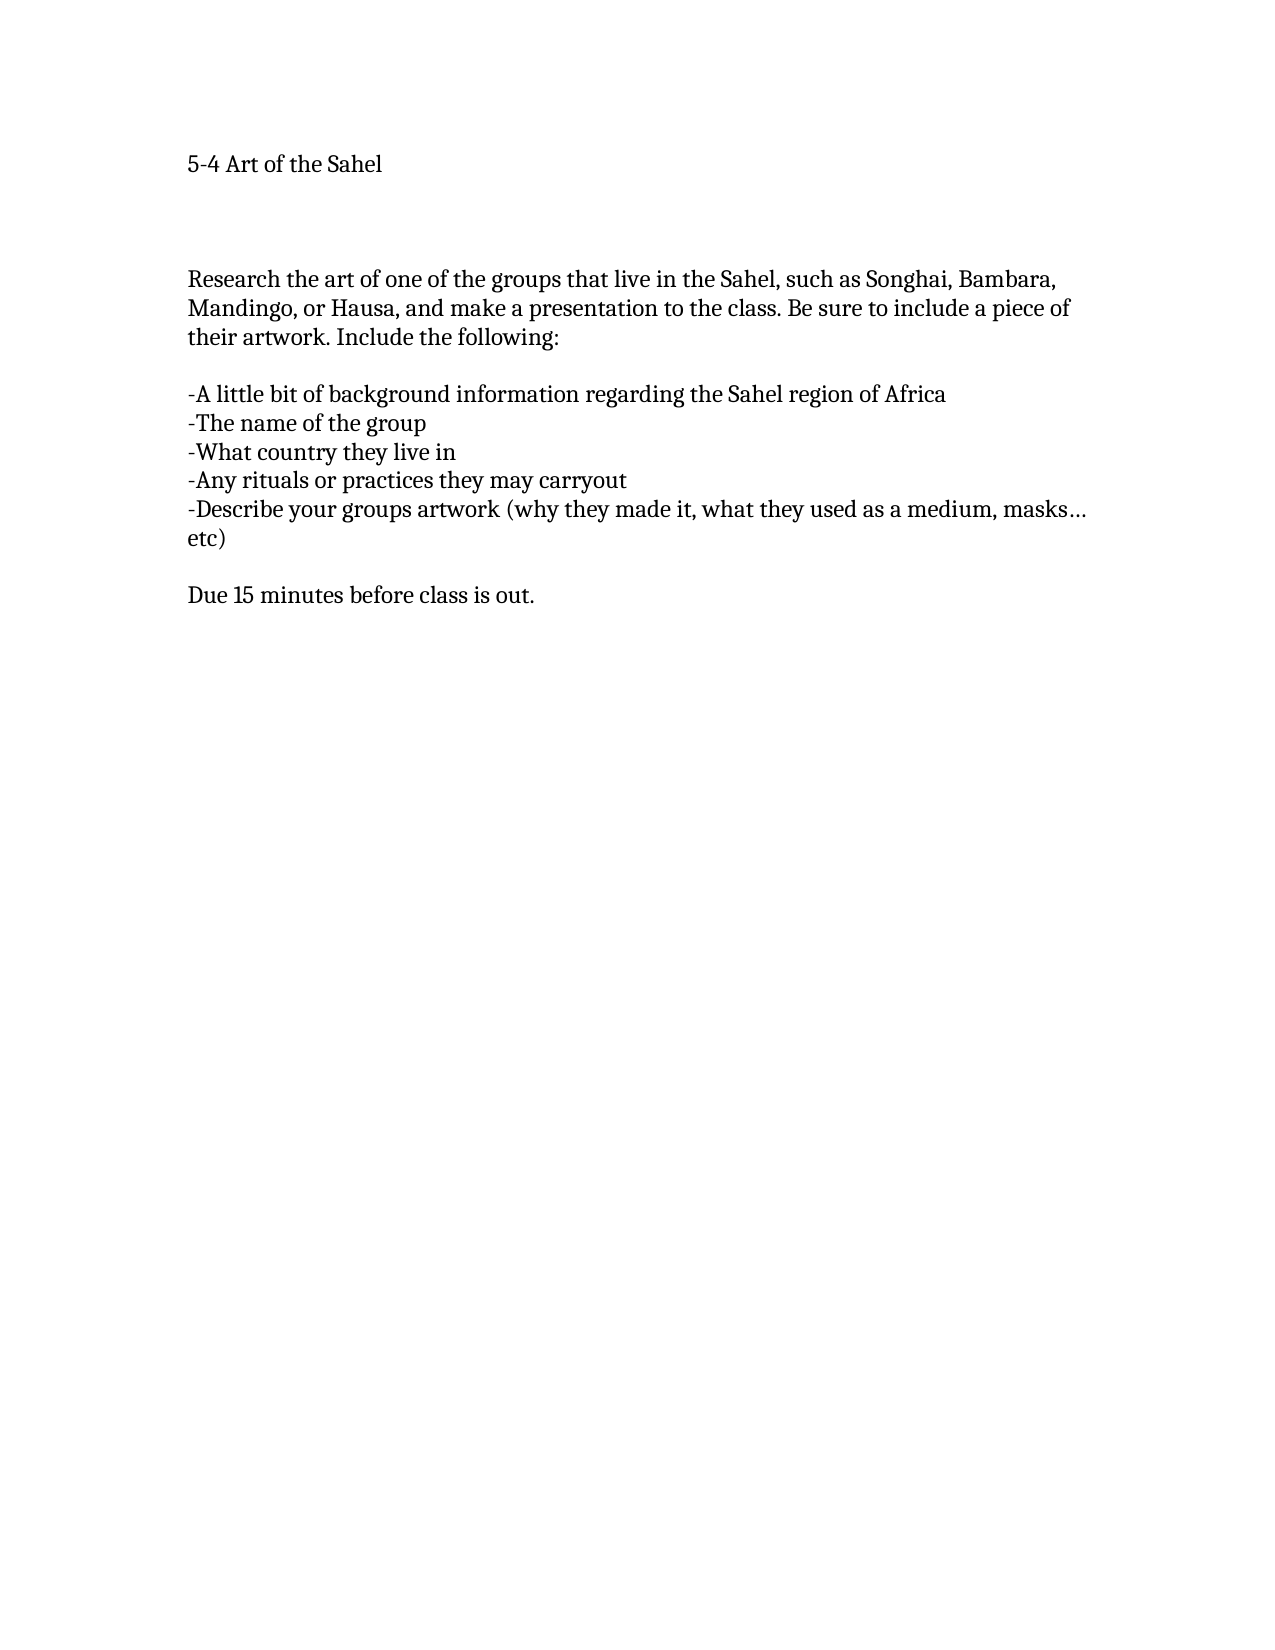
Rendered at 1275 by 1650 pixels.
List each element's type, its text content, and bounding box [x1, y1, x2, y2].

text -A little bit of background information regarding the Sahel region of Africa [187, 380, 1087, 409]
text -Any rituals or practices they may carryout [187, 466, 1087, 495]
text -What country they live in [187, 437, 1087, 466]
text -The name of the group [187, 409, 1087, 437]
text Due 15 minutes before class is out. [187, 581, 1087, 610]
text -Describe your groups artwork (why they made it, what they used as a medium, masks…etc) [187, 495, 1087, 552]
text Research the art of one of the groups that live in the Sahel, such as Songhai, Bambara, Mandingo, or Hausa, and make a presentation to the class. Be sure to include a piece of their artwork. Include the following: [187, 265, 1087, 351]
text 5-4 Art of the Sahel [187, 150, 1087, 179]
